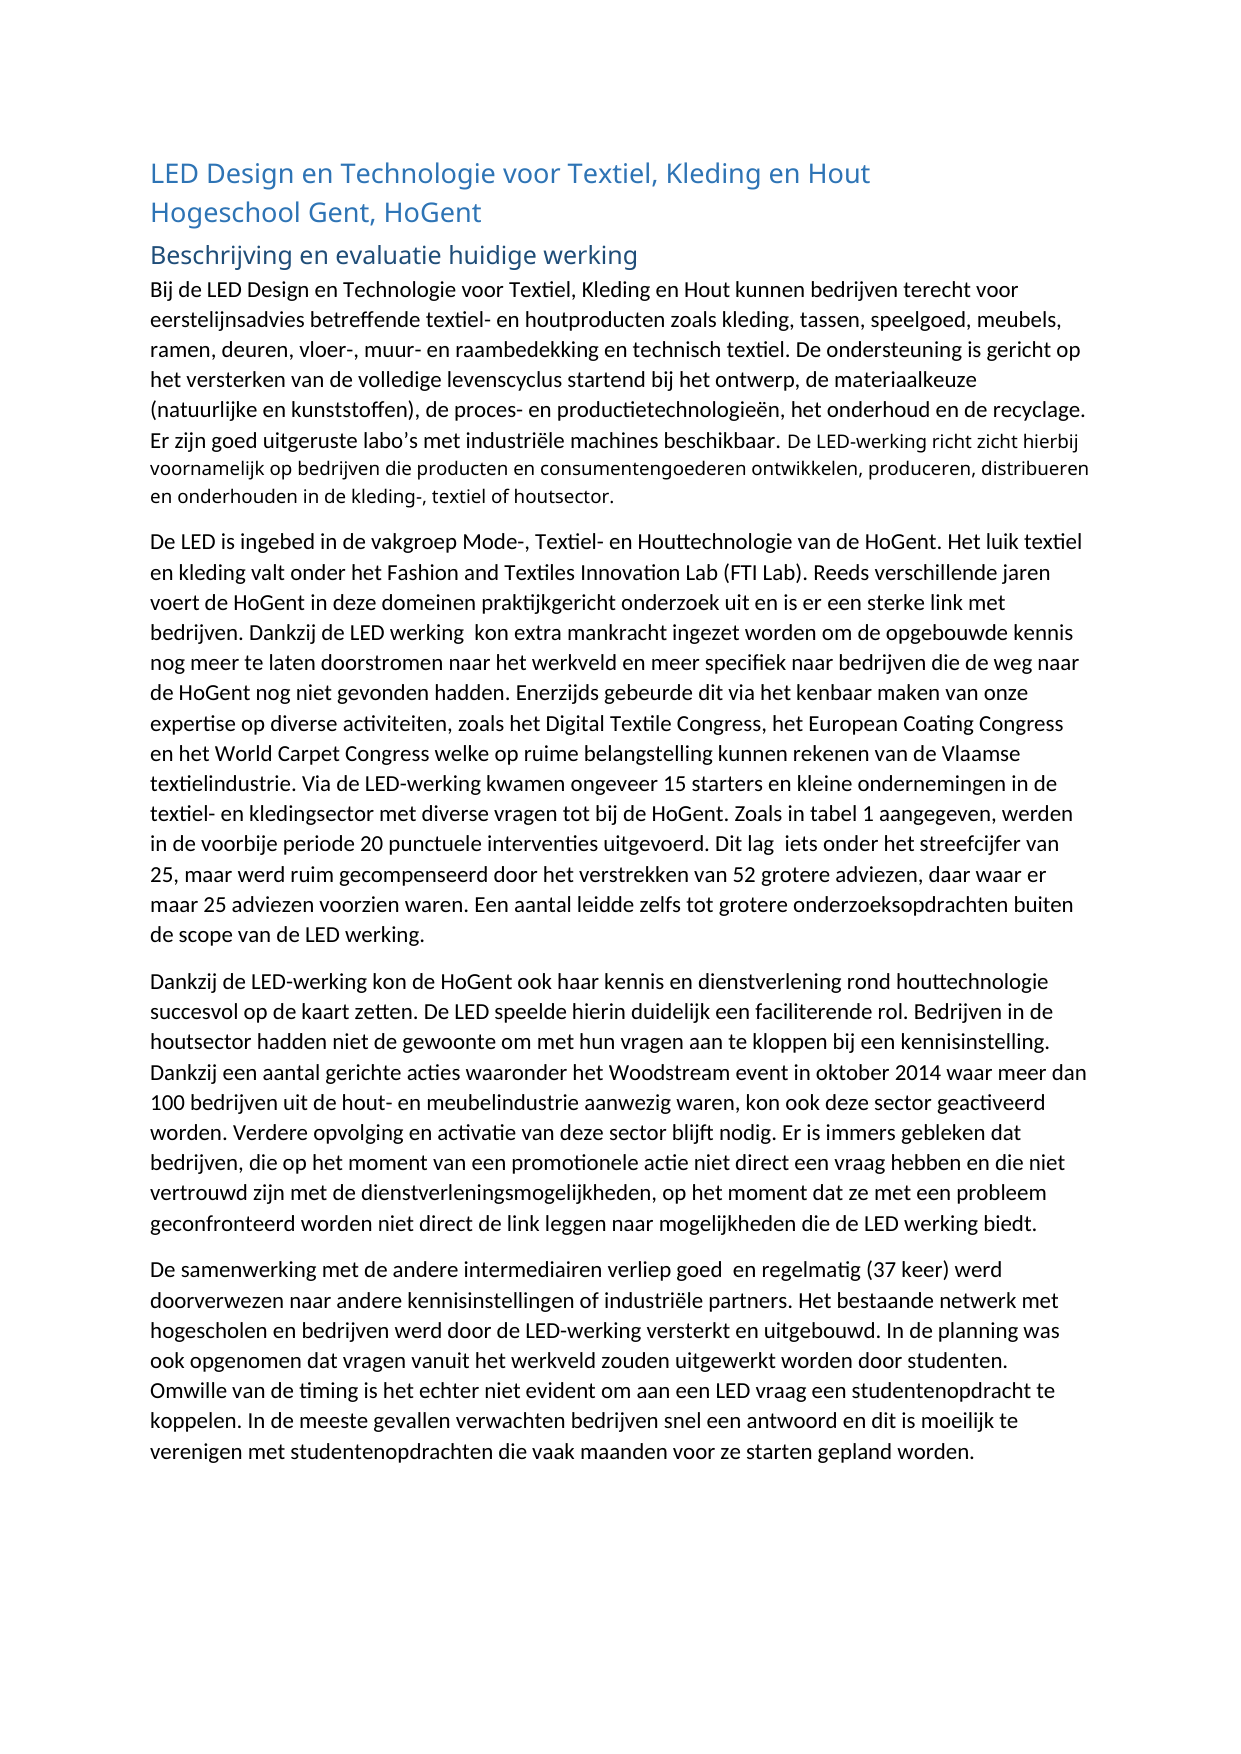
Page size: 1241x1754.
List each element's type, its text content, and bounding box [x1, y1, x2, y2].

subtitle Beschrijving en evaluatie huidige werking [150, 238, 1090, 272]
text De LED is ingebed in de vakgroep Mode-, Textiel- en Houttechnologie van de HoGent. Het luik textiel en kleding valt onder het Fashion and Textiles Innovation Lab (FTI Lab). Reeds verschillende jaren voert de HoGent in deze domeinen praktijkgericht onderzoek uit en is er een sterke link met bedrijven. Dankzij de LED werking kon extra mankracht ingezet worden om de opgebouwde kennis nog meer te laten doorstromen naar het werkveld en meer specifiek naar bedrijven die de weg naar de HoGent nog niet gevonden hadden. Enerzijds gebeurde dit via het kenbaar maken van onze expertise op diverse activiteiten, zoals het Digital Textile Congress, het European Coating Congress en het World Carpet Congress welke op ruime belangstelling kunnen rekenen van de Vlaamse textielindustrie. Via de LED-werking kwamen ongeveer 15 starters en kleine ondernemingen in de textiel- en kledingsector met diverse vragen tot bij de HoGent. Zoals in tabel 1 aangegeven, werden in de voorbije periode 20 punctuele interventies uitgevoerd. Dit lag iets onder het streefcijfer van 25, maar werd ruim gecompenseerd door het verstrekken van 52 grotere adviezen, daar waar er maar 25 adviezen voorzien waren. Een aantal leidde zelfs tot grotere onderzoeksopdrachten buiten de scope van de LED werking. [150, 527, 1090, 948]
text De samenwerking met de andere intermediairen verliep goed en regelmatig (37 keer) werd doorverwezen naar andere kennisinstellingen of industriële partners. Het bestaande netwerk met hogescholen en bedrijven werd door de LED-werking versterkt en uitgebouwd. In de planning was ook opgenomen dat vragen vanuit het werkveld zouden uitgewerkt worden door studenten. Omwille van de timing is het echter niet evident om aan een LED vraag een studentenopdracht te koppelen. In de meeste gevallen verwachten bedrijven snel een antwoord en dit is moeilijk te verenigen met studentenopdrachten die vaak maanden voor ze starten gepland worden. [150, 1256, 1090, 1465]
subtitle LED Design en Technologie voor Textiel, Kleding en Hout Hogeschool Gent, HoGent [150, 154, 1090, 231]
text Dankzij de LED-werking kon de HoGent ook haar kennis en dienstverlening rond houttechnologie succesvol op de kaart zetten. De LED speelde hierin duidelijk een faciliterende rol. Bedrijven in de houtsector hadden niet de gewoonte om met hun vragen aan te kloppen bij een kennisinstelling. Dankzij een aantal gerichte acties waaronder het Woodstream event in oktober 2014 waar meer dan 100 bedrijven uit de hout- en meubelindustrie aanwezig waren, kon ook deze sector geactiveerd worden. Verdere opvolging en activatie van deze sector blijft nodig. Er is immers gebleken dat bedrijven, die op het moment van een promotionele actie niet direct een vraag hebben en die niet vertrouwd zijn met de dienstverleningsmogelijkheden, op het moment dat ze met een probleem geconfronteerd worden niet direct de link leggen naar mogelijkheden die de LED werking biedt. [150, 967, 1090, 1237]
text Bij de LED Design en Technologie voor Textiel, Kleding en Hout kunnen bedrijven terecht voor eerstelijnsadvies betreffende textiel- en houtproducten zoals kleding, tassen, speelgoed, meubels, ramen, deuren, vloer-, muur- en raambedekking en technisch textiel. De ondersteuning is gericht op het versterken van de volledige levenscyclus startend bij het ontwerp, de materiaalkeuze (natuurlijke en kunststoffen), de proces- en productietechnologieën, het onderhoud en de recyclage. Er zijn goed uitgeruste labo’s met industriële machines beschikbaar. De LED-werking richt zicht hierbij voornamelijk op bedrijven die producten en consumentengoederen ontwikkelen, produceren, distribueren en onderhouden in de kleding-, textiel of houtsector. [150, 275, 1090, 509]
